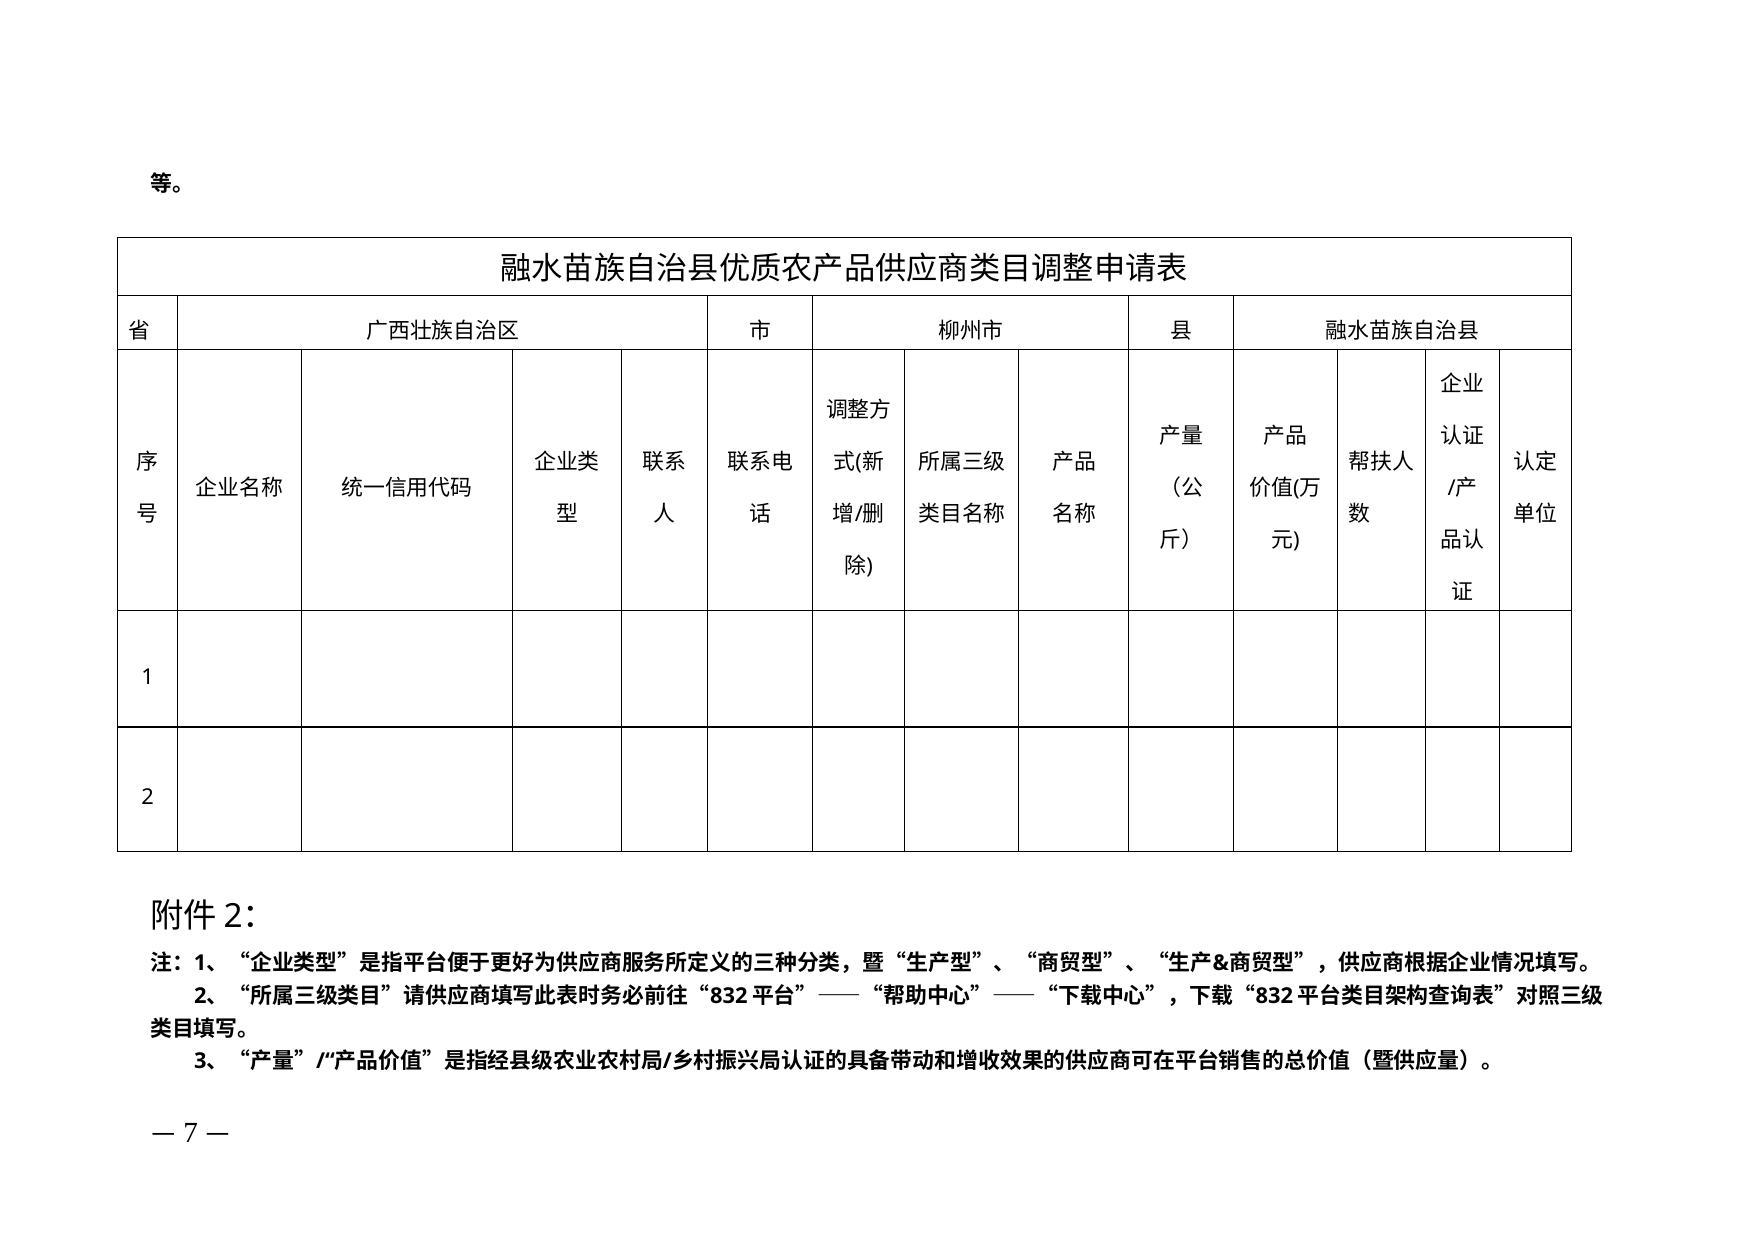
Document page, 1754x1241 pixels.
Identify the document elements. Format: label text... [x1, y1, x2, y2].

table_cell [1338, 611, 1425, 726]
table_cell [1234, 611, 1337, 726]
table_cell 认定单位 [1500, 350, 1571, 610]
table_cell 企业认证/产品认证 [1426, 350, 1499, 610]
table_cell [1500, 611, 1571, 726]
table_cell [905, 611, 1018, 726]
table_cell 省 [118, 296, 177, 348]
table_cell 广西壮族自治区 [178, 296, 707, 348]
table_cell 企业名称 [178, 350, 301, 610]
table_cell 柳州市 [813, 296, 1128, 348]
table_cell [1426, 728, 1499, 851]
table_cell 市 [708, 296, 812, 348]
table_cell 产品 名称 [1019, 350, 1128, 610]
text 2、“所属三级类目”请供应商填写此表时务必前往“832平台”——“帮助中心”——“下载中心”，下载“832平台类目架构查询表”对照三级类目填写。 [150, 978, 1604, 1043]
table_cell [905, 728, 1018, 851]
table_cell [813, 728, 904, 851]
table_cell 融水苗族自治县 [1234, 296, 1571, 348]
table_cell 县 [1129, 296, 1233, 348]
table_cell [1234, 728, 1337, 851]
table_cell 联系人 [622, 350, 707, 610]
table_cell [513, 611, 621, 726]
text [150, 165, 1604, 198]
table_cell 所属三级类目名称 [905, 350, 1018, 610]
table_cell [708, 728, 812, 851]
table_cell [708, 611, 812, 726]
table_cell 产量（公斤） [1129, 350, 1233, 610]
table_cell [178, 611, 301, 726]
table_cell [622, 728, 707, 851]
table_cell [1129, 728, 1233, 851]
table_cell [302, 611, 512, 726]
table_cell [302, 728, 512, 851]
text 注：1、“企业类型”是指平台便于更好为供应商服务所定义的三种分类，暨“生产型”、“商贸型”、“生产&商贸型”，供应商根据企业情况填写。 [150, 945, 1604, 978]
table_cell 产品 价值(万元) [1234, 350, 1337, 610]
table_cell 调整方式(新增/删除) [813, 350, 904, 610]
table_cell [1019, 728, 1128, 851]
table_cell [1500, 728, 1571, 851]
table_cell [1338, 728, 1425, 851]
table_cell 2 [118, 728, 177, 851]
table_cell 企业类型 [513, 350, 621, 610]
table_cell [1019, 611, 1128, 726]
text 附件2： [150, 198, 1604, 945]
table_cell [1129, 611, 1233, 726]
table_cell 统一信用代码 [302, 350, 512, 610]
table_cell [1426, 611, 1499, 726]
table_header 融水苗族自治县优质农产品供应商类目调整申请表 [118, 238, 1571, 295]
table_cell 联系电话 [708, 350, 812, 610]
table_cell 序号 [118, 350, 177, 610]
table_cell [813, 611, 904, 726]
table_cell [513, 728, 621, 851]
text 3、“产量”/“产品价值”是指经县级农业农村局/乡村振兴局认证的具备带动和增收效果的供应商可在平台销售的总价值（暨供应量）。 [150, 1043, 1604, 1075]
table_cell 1 [118, 611, 177, 726]
table_cell [622, 611, 707, 726]
table_cell [178, 728, 301, 851]
table_cell 帮扶人数 [1338, 350, 1425, 610]
